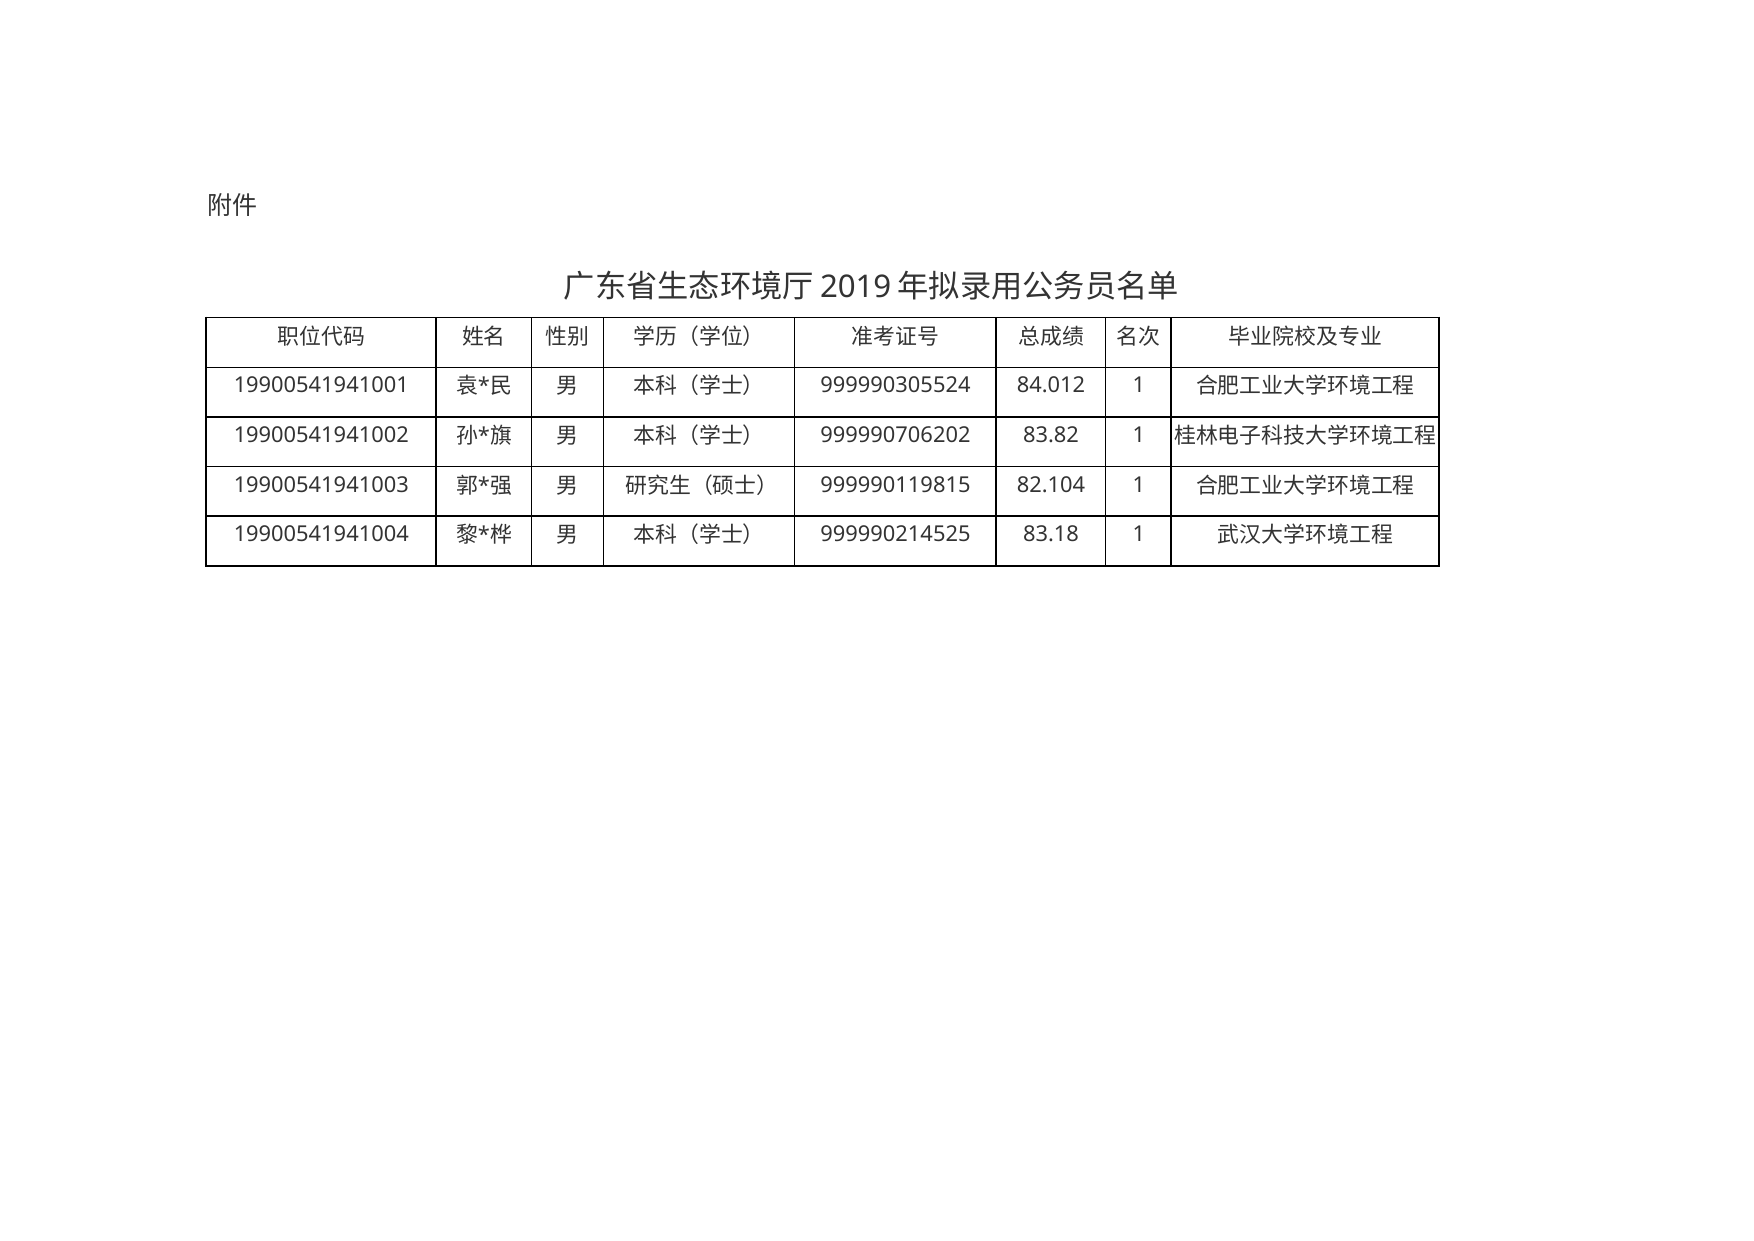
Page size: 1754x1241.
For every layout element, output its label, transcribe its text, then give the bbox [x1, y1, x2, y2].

table_cell 男 [532, 368, 603, 416]
table_cell 男 [532, 418, 603, 466]
table_cell 999990706202 [795, 418, 995, 466]
table_cell 本科（学士） [604, 418, 794, 466]
table_cell 19900541941001 [207, 368, 435, 416]
table_cell 999990305524 [795, 368, 995, 416]
table_cell 桂林电子科技大学环境工程 [1172, 418, 1438, 466]
table_cell 男 [532, 517, 603, 565]
table_header 毕业院校及专业 [1172, 318, 1438, 366]
table_cell 1 [1106, 467, 1170, 515]
table_cell 黎*桦 [437, 517, 531, 565]
text 附件 [207, 171, 1535, 236]
table_header 姓名 [437, 318, 531, 366]
table_cell 1 [1106, 517, 1170, 565]
table_cell 83.18 [997, 517, 1105, 565]
table_cell 郭*强 [437, 467, 531, 515]
table_cell 84.012 [997, 368, 1105, 416]
table_cell 19900541941002 [207, 418, 435, 466]
table_cell 82.104 [997, 467, 1105, 515]
table_header 名次 [1106, 318, 1170, 366]
table_cell 1 [1106, 418, 1170, 466]
table_cell 武汉大学环境工程 [1172, 517, 1438, 565]
table_cell 83.82 [997, 418, 1105, 466]
table_header 总成绩 [997, 318, 1105, 366]
table_cell 研究生（硕士） [604, 467, 794, 515]
table_cell 999990214525 [795, 517, 995, 565]
table_cell 孙*旗 [437, 418, 531, 466]
table_cell 本科（学士） [604, 517, 794, 565]
table_cell 本科（学士） [604, 368, 794, 416]
table_cell 19900541941004 [207, 517, 435, 565]
table_cell 合肥工业大学环境工程 [1172, 368, 1438, 416]
table_cell 男 [532, 467, 603, 515]
table_cell 袁*民 [437, 368, 531, 416]
table_cell 999990119815 [795, 467, 995, 515]
table_header 职位代码 [207, 318, 435, 366]
table_cell 19900541941003 [207, 467, 435, 515]
table_header 学历（学位） [604, 318, 794, 366]
table_cell 1 [1106, 368, 1170, 416]
table_header 性别 [532, 318, 603, 366]
table_cell 合肥工业大学环境工程 [1172, 467, 1438, 515]
text 广东省生态环境厅2019年拟录用公务员名单 [207, 252, 1535, 317]
table_header 准考证号 [795, 318, 995, 366]
